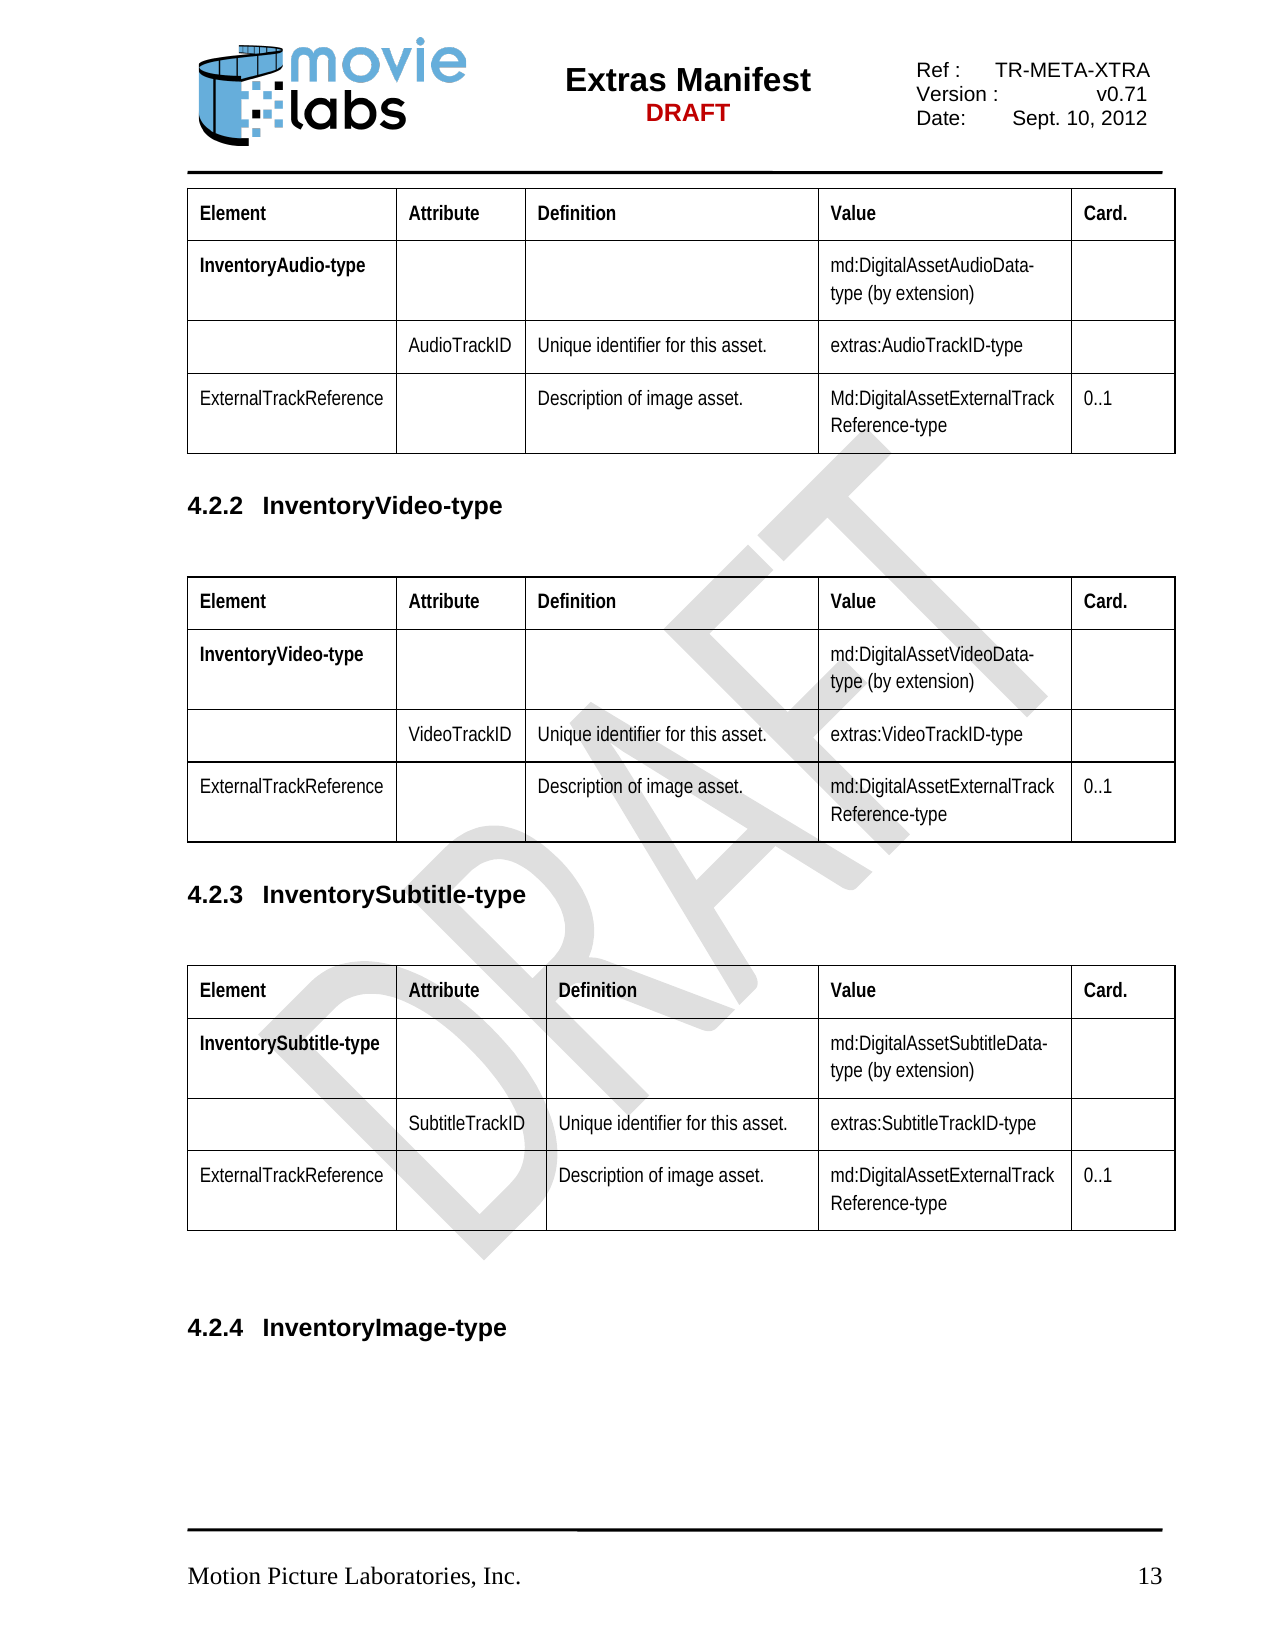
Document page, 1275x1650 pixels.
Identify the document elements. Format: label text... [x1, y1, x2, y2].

table_cell [547, 1019, 818, 1098]
table_header Card. [1072, 189, 1174, 240]
table_cell [1072, 321, 1174, 372]
table_cell [1072, 241, 1174, 320]
table_cell InventoryAudio-type [188, 241, 396, 320]
table_cell md:DigitalAssetSubtitleData-type (by extension) [819, 1019, 1071, 1098]
table_header Element [188, 578, 396, 629]
table_header Definition [547, 966, 818, 1018]
table_cell [526, 630, 818, 709]
table_cell SubtitleTrackID [397, 1099, 546, 1150]
table_cell Description of image asset. [547, 1151, 818, 1230]
table_header Value [819, 189, 1071, 240]
table_cell ExternalTrackReference [188, 1151, 396, 1230]
table_cell [397, 763, 525, 841]
table_cell Description of image asset. [526, 763, 818, 841]
subtitle InventorySubtitle-type [187, 880, 1162, 909]
table_cell 0..1 [1072, 763, 1174, 841]
table_cell [188, 710, 396, 761]
table_cell [397, 374, 525, 452]
table_header Element [188, 189, 396, 240]
table_cell md:DigitalAssetExternalTrackReference-type [819, 763, 1071, 841]
table_cell ExternalTrackReference [188, 374, 396, 452]
table_cell Unique identifier for this asset. [547, 1099, 818, 1150]
table_cell [397, 1019, 546, 1098]
table_cell VideoTrackID [397, 710, 525, 761]
table_cell InventoryVideo-type [188, 630, 396, 709]
table_cell Md:DigitalAssetExternalTrackReference-type [819, 374, 1071, 452]
table_cell [397, 630, 525, 709]
table_cell 0..1 [1072, 374, 1174, 452]
table_cell InventorySubtitle-type [188, 1019, 396, 1098]
table_cell ExternalTrackReference [188, 763, 396, 841]
table_cell [188, 321, 396, 372]
table_cell extras:VideoTrackID-type [819, 710, 1071, 761]
table_cell Unique identifier for this asset. [526, 710, 818, 761]
table_header Card. [1072, 966, 1174, 1018]
table_cell [1072, 1099, 1174, 1150]
table_cell [1072, 710, 1174, 761]
table_cell [1072, 630, 1174, 709]
table_cell [397, 1151, 546, 1230]
subtitle InventoryImage-type [187, 1313, 1162, 1342]
table_header Definition [526, 189, 818, 240]
table_cell [1072, 1019, 1174, 1098]
table_header Element [188, 966, 396, 1018]
table_header Attribute [397, 189, 525, 240]
table_cell [397, 241, 525, 320]
table_cell 0..1 [1072, 1151, 1174, 1230]
table_cell extras:AudioTrackID-type [819, 321, 1071, 372]
table_cell md:DigitalAssetVideoData-type (by extension) [819, 630, 1071, 709]
table_cell md:DigitalAssetAudioData-type (by extension) [819, 241, 1071, 320]
table_header Card. [1072, 578, 1174, 629]
subtitle InventoryVideo-type [187, 491, 1162, 520]
table_cell [526, 241, 818, 320]
table_header Value [819, 966, 1071, 1018]
table_cell md:DigitalAssetExternalTrackReference-type [819, 1151, 1071, 1230]
table_header Attribute [397, 966, 546, 1018]
table_header Attribute [397, 578, 525, 629]
table_cell AudioTrackID [397, 321, 525, 372]
table_header Value [819, 578, 1071, 629]
table_cell extras:SubtitleTrackID-type [819, 1099, 1071, 1150]
table_cell Unique identifier for this asset. [526, 321, 818, 372]
table_header Definition [526, 578, 818, 629]
table_cell [188, 1099, 396, 1150]
table_cell Description of image asset. [526, 374, 818, 452]
picture [198, 37, 467, 146]
